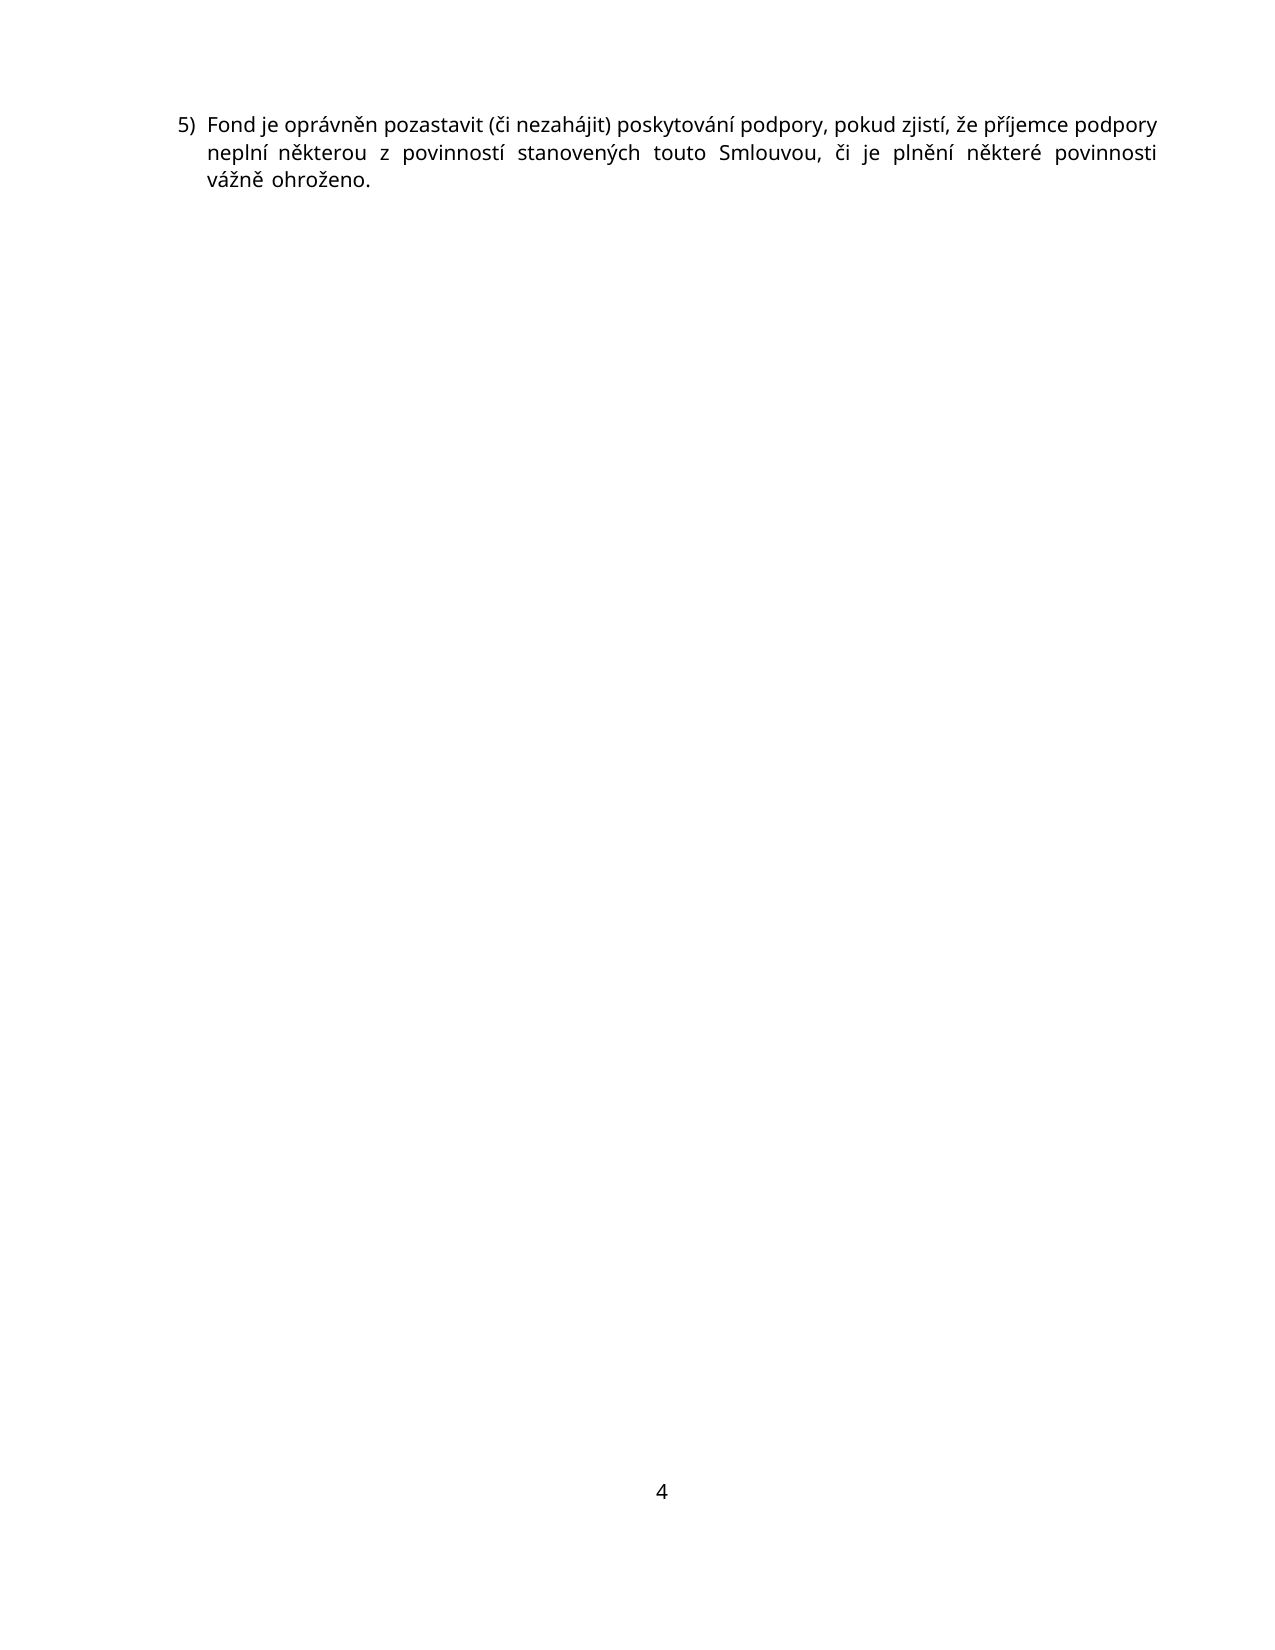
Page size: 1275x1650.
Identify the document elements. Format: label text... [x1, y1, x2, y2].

list Fond je oprávněn pozastavit (či nezahájit) poskytování podpory, pokud zjistí, že příjemce podpory neplní některou z povinností stanovených touto Smlouvou, či je plnění některé povinnosti vážně ohroženo. [177, 110, 1157, 194]
